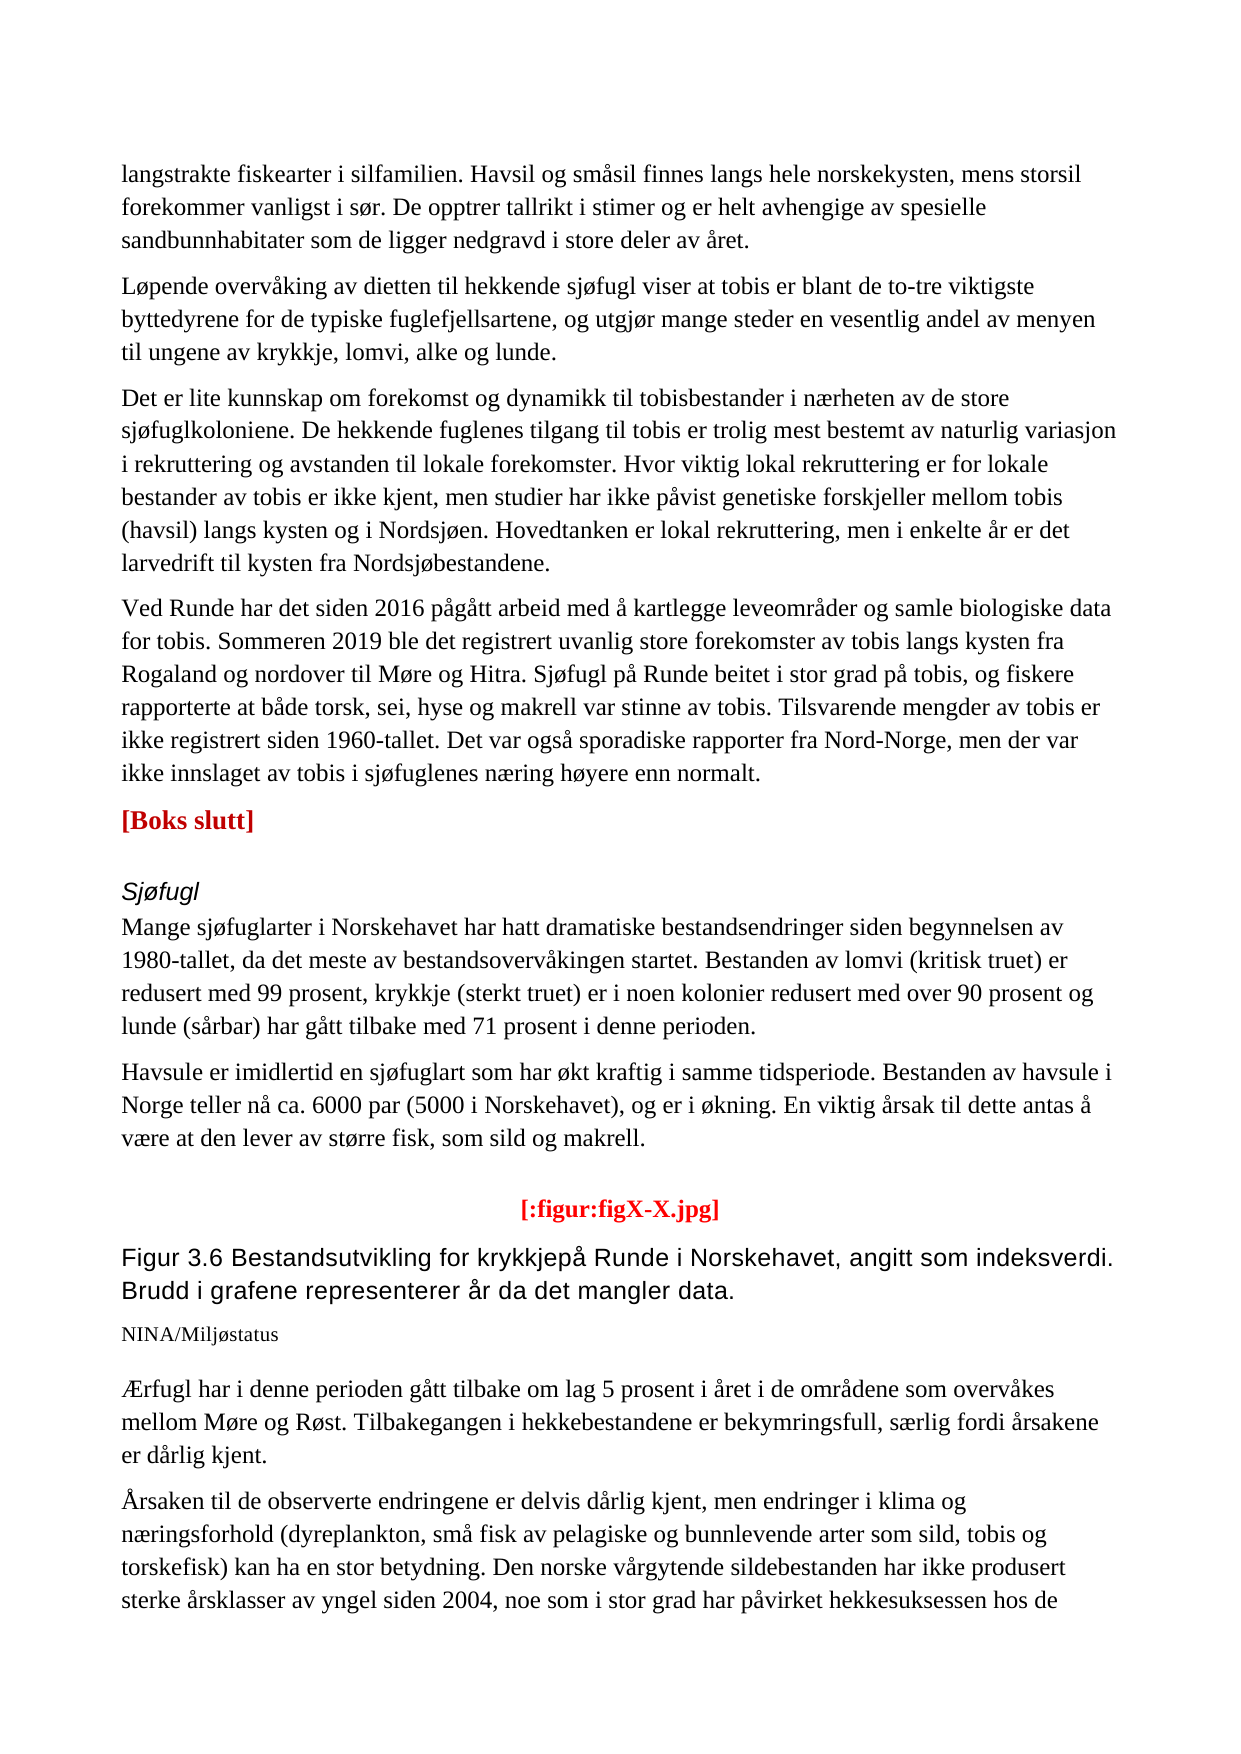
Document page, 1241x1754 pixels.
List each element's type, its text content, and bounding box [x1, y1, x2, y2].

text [121, 1486, 1119, 1614]
text Bestandsutvikling for krykkjepå Runde i Norskehavet, angitt som indeksverdi. Brudd i grafene representerer år da det mangler data. [121, 1243, 1119, 1305]
text [Boks slutt] [121, 804, 1119, 835]
text Sjøfugl [121, 877, 1119, 906]
text Mange sjøfuglarter i Norskehavet har hatt dramatiske bestandsendringer siden begynnelsen av 1980-tallet, da det meste av bestandsovervåkingen startet. Bestanden av lomvi (kritisk truet) er redusert med 99 prosent, krykkje (sterkt truet) er i noen kolonier redusert med over 90 prosent og lunde (sårbar) har gått tilbake med 71 prosent i denne perioden. [121, 912, 1119, 1040]
text Havsule er imidlertid en sjøfuglart som har økt kraftig i samme tidsperiode. Bestanden av havsule i Norge teller nå ca. 6000 par (5000 i Norskehavet), og er i økning. En viktig årsak til dette antas å være at den lever av større fisk, som sild og makrell. [121, 1057, 1119, 1151]
text Ærfugl har i denne perioden gått tilbake om lag 5 prosent i året i de områdene som overvåkes mellom Møre og Røst. Tilbakegangen i hekkebestandene er bekymringsfull, særlig fordi årsakene er dårlig kjent. [121, 1374, 1119, 1469]
text Ved Runde har det siden 2016 pågått arbeid med å kartlegge leveområder og samle biologiske data for tobis. Sommeren 2019 ble det registrert uvanlig store forekomster av tobis langs kysten fra Rogaland og nordover til Møre og Hitra. Sjøfugl på Runde beitet i stor grad på tobis, og fiskere rapporterte at både torsk, sei, hyse og makrell var stinne av tobis. Tilsvarende mengder av tobis er ikke registrert siden 1960-tallet. Det var også sporadiske rapporter fra Nord-Norge, men der var ikke innslaget av tobis i sjøfuglenes næring høyere enn normalt. [121, 593, 1119, 787]
text [:figur:figX-X.jpg] [121, 1197, 1119, 1222]
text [121, 159, 1119, 254]
text Det er lite kunnskap om forekomst og dynamikk til tobisbestander i nærheten av de store sjøfuglkoloniene. De hekkende fuglenes tilgang til tobis er trolig mest bestemt av naturlig variasjon i rekruttering og avstanden til lokale forekomster. Hvor viktig lokal rekruttering er for lokale bestander av tobis er ikke kjent, men studier har ikke påvist genetiske forskjeller mellom tobis (havsil) langs kysten og i Nordsjøen. Hovedtanken er lokal rekruttering, men i enkelte år er det larvedrift til kysten fra Nordsjøbestandene. [121, 383, 1119, 576]
text NINA/Miljøstatus [121, 1322, 1119, 1346]
text Løpende overvåking av dietten til hekkende sjøfugl viser at tobis er blant de to-tre viktigste byttedyrene for de typiske fuglefjellsartene, og utgjør mange steder en vesentlig andel av menyen til ungene av krykkje, lomvi, alke og lunde. [121, 271, 1119, 366]
